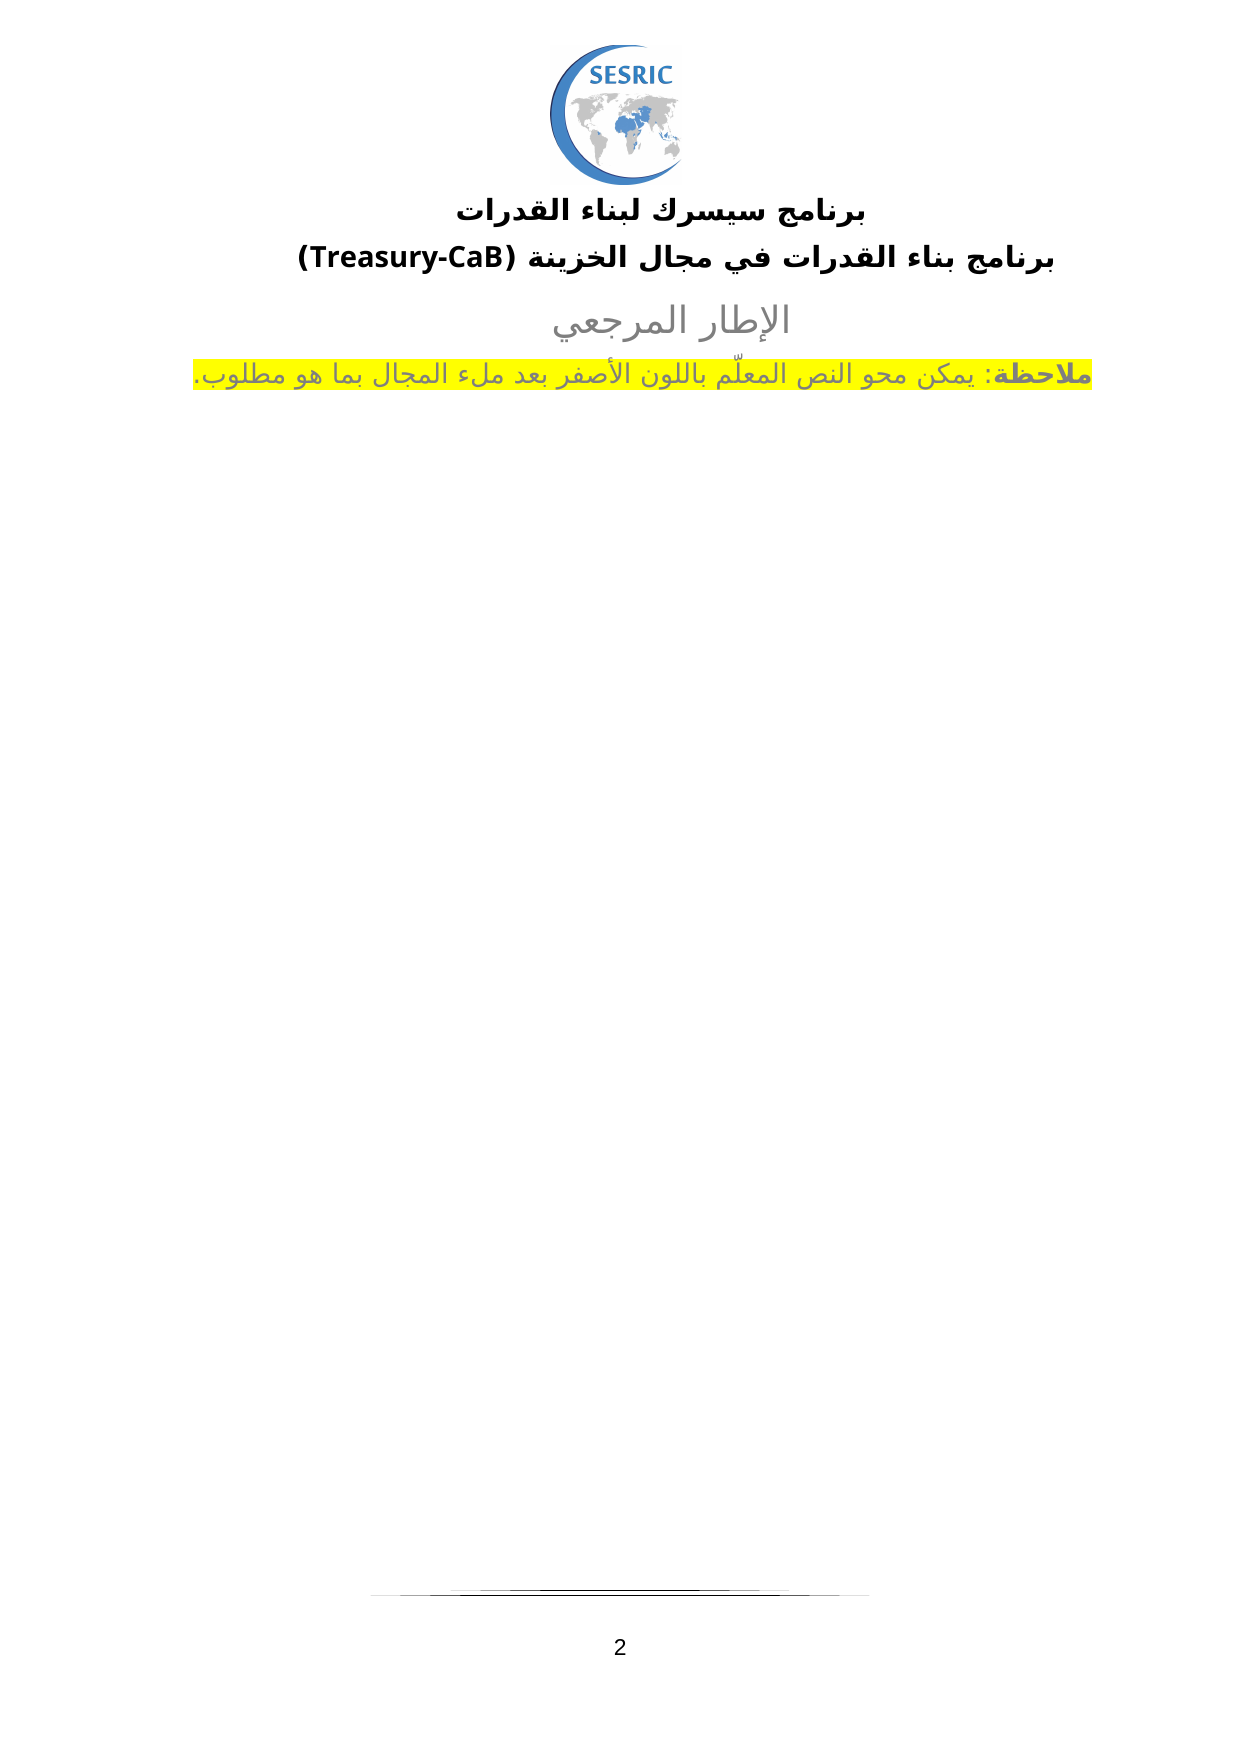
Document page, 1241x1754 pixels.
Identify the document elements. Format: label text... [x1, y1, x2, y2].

text ملاحظة: يمكن محو النص المعلّم باللون الأصفر بعد ملء المجال بما هو مطلوب. [148, 358, 608, 390]
picture [550, 45, 683, 185]
